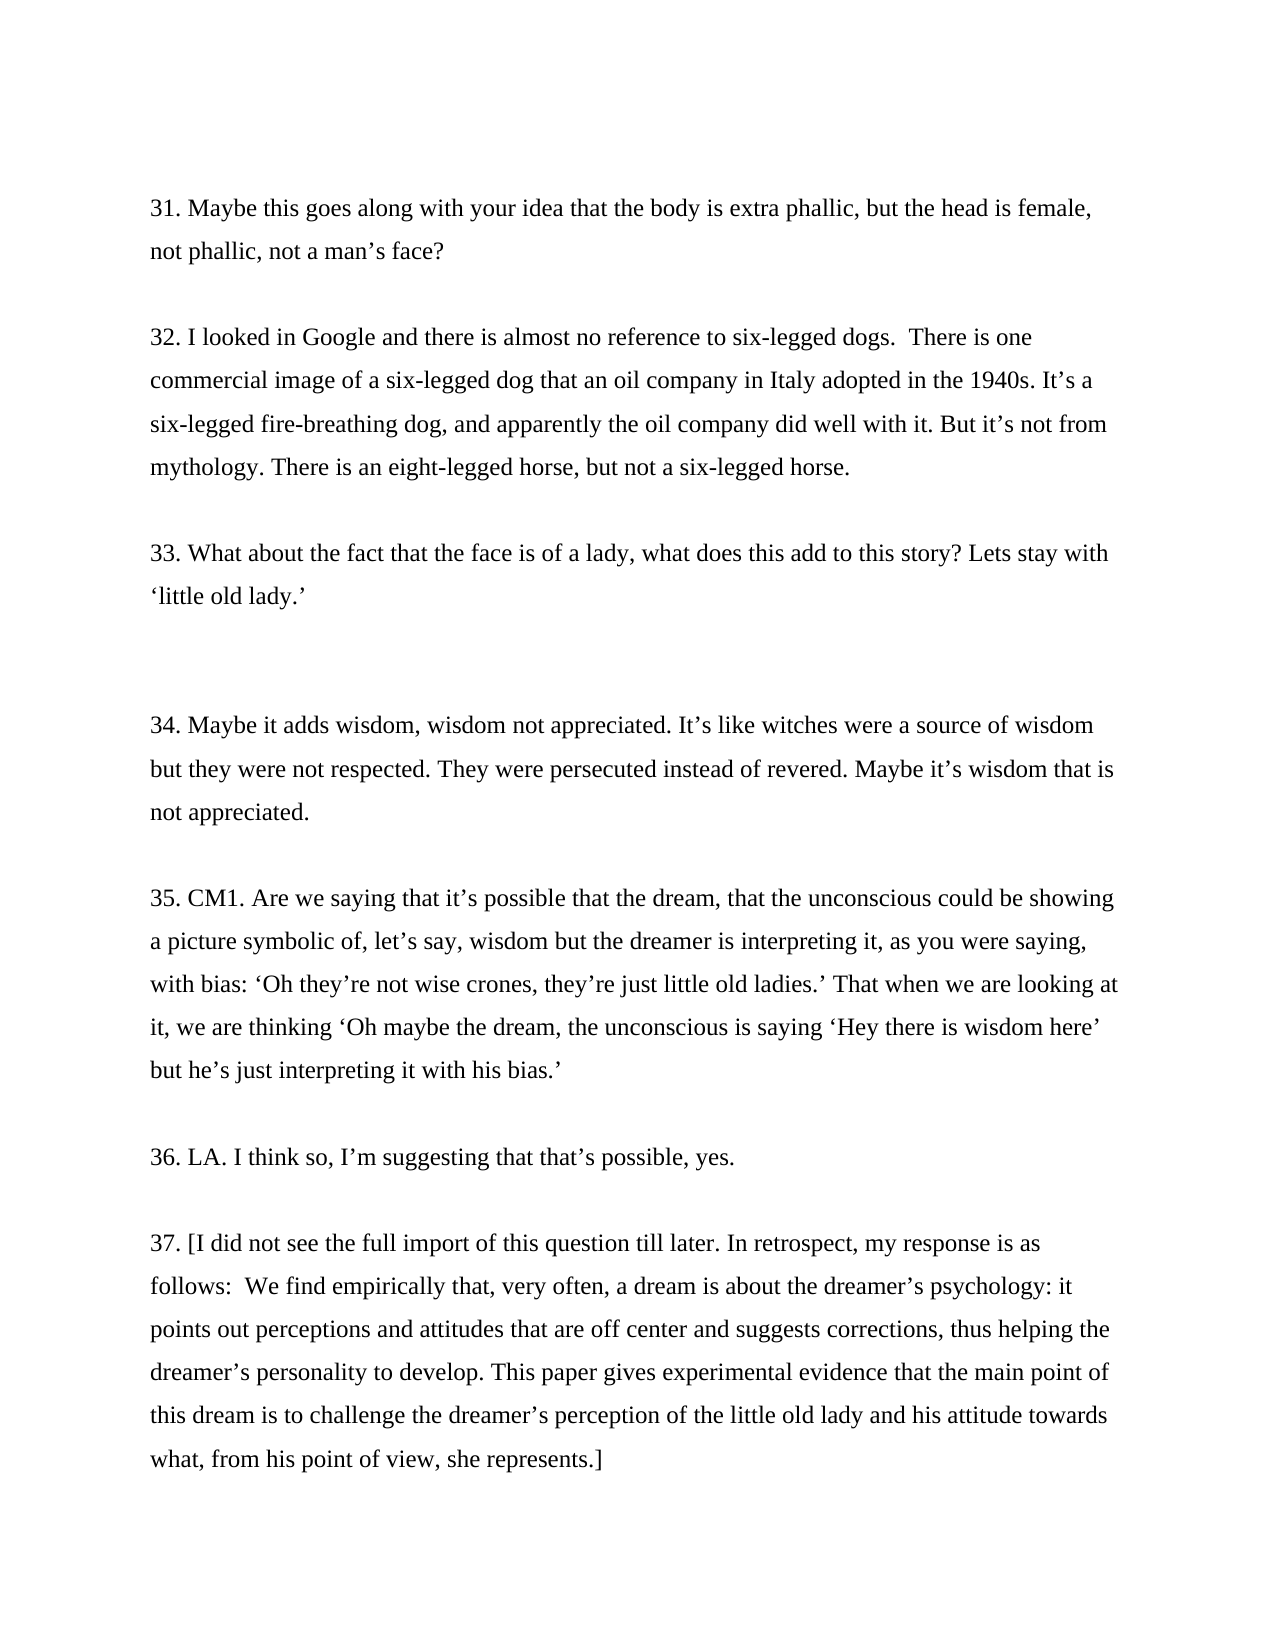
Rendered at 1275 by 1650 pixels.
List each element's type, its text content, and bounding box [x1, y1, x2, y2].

text 35. CM1. Are we saying that it’s possible that the dream, that the unconscious could be showing a picture symbolic of, let’s say, wisdom but the dreamer is interpreting it, as you were saying, with bias: ‘Oh they’re not wise crones, they’re just little old ladies.’ That when we are looking at it, we are thinking ‘Oh maybe the dream, the unconscious is saying ‘Hey there is wisdom here’ but he’s just interpreting it with his bias.’ [150, 883, 1125, 1084]
text 32. I looked in Google and there is almost no reference to six-legged dogs. There is one commercial image of a six-legged dog that an oil company in Italy adopted in the 1940s. It’s a six-legged fire-breathing dog, and apparently the oil company did well with it. But it’s not from mythology. There is an eight-legged horse, but not a six-legged horse. [150, 322, 1125, 481]
text 33. What about the fact that the face is of a lady, what does this add to this story? Lets stay with ‘little old lady.’ [150, 538, 1125, 610]
text 37. [I did not see the full import of this question till later. In retrospect, my response is as follows: We find empirically that, very often, a dream is about the dreamer’s psychology: it points out perceptions and attitudes that are off center and suggests corrections, thus helping the dreamer’s personality to develop. This paper gives experimental evidence that the main point of this dream is to challenge the dreamer’s perception of the little old lady and his attitude towards what, from his point of view, she represents.] [150, 1228, 1125, 1472]
text 31. Maybe this goes along with your idea that the body is extra phallic, but the head is female, not phallic, not a man’s face? [150, 193, 1125, 265]
text 34. Maybe it adds wisdom, wisdom not appreciated. It’s like witches were a source of wisdom but they were not respected. They were persecuted instead of revered. Maybe it’s wisdom that is not appreciated. [150, 711, 1125, 826]
text 36. LA. I think so, I’m suggesting that that’s possible, yes. [150, 1142, 1125, 1171]
